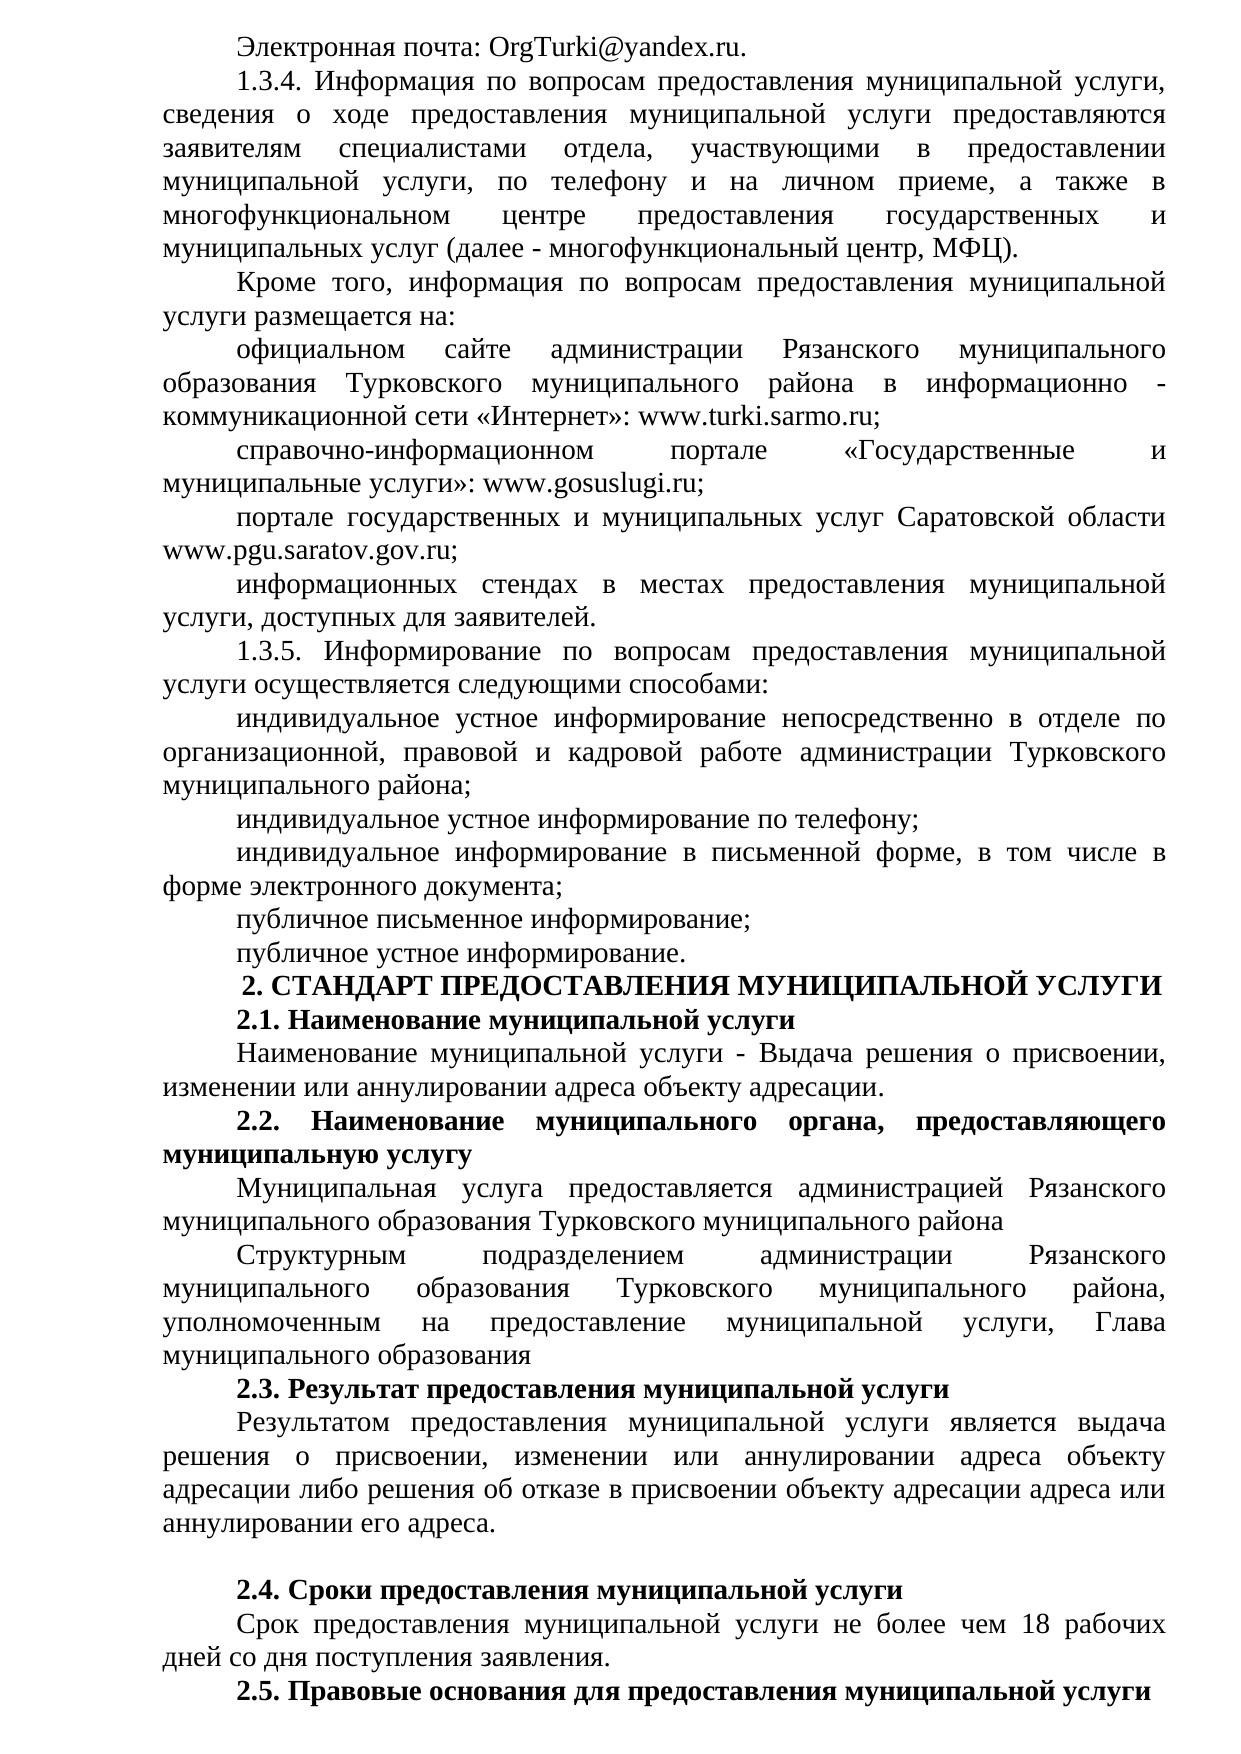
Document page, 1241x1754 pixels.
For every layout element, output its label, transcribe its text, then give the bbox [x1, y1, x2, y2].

text Наименование муниципальной услуги - Выдача решения о присвоении, изменении или аннулировании адреса объекту адресации. [162, 1036, 1166, 1103]
text информационных стендах в местах предоставления муниципальной услуги, доступных для заявителей. [162, 566, 1166, 633]
text 2.3. Результат предоставления муниципальной услуги [162, 1371, 1166, 1405]
text публичное письменное информирование; [162, 902, 1166, 935]
text Структурным подразделением администрации Рязанского муниципального образования Турковского муниципального района, уполномоченным на предоставление муниципальной услуги, Глава муниципального образования [162, 1237, 1166, 1371]
text Электронная почта: OrgTurki@yandex.ru. [162, 29, 1166, 63]
text Кроме того, информация по вопросам предоставления муниципальной услуги размещается на: [162, 264, 1166, 331]
text 2.5. Правовые основания для предоставления муниципальной услуги [162, 1673, 1166, 1707]
text 1.3.5. Информирование по вопросам предоставления муниципальной услуги осуществляется следующими способами: [162, 633, 1166, 700]
text справочно-информационном портале «Государственные и муниципальные услуги»: www.gosuslugi.ru; [162, 432, 1166, 499]
text индивидуальное устное информирование непосредственно в отделе по организационной, правовой и кадровой работе администрации Турковского муниципального района; [162, 700, 1166, 801]
text 2. СТАНДАРТ ПРЕДОСТАВЛЕНИЯ МУНИЦИПАЛЬНОЙ УСЛУГИ [162, 969, 1166, 1002]
text 2.1. Наименование муниципальной услуги [162, 1002, 1166, 1036]
title индивидуальное устное информирование по телефону; [162, 801, 1166, 834]
text официальном сайте администрации Рязанского муниципального образования Турковского муниципального района в информационно - коммуникационной сети «Интернет»: www.turki.sarmo.ru; [162, 331, 1166, 432]
text 2.2. Наименование муниципального органа, предоставляющего муниципальную услугу [162, 1103, 1166, 1170]
text Муниципальная услуга предоставляется администрацией Рязанского муниципального образования Турковского муниципального района [162, 1170, 1166, 1237]
text 1.3.4. Информация по вопросам предоставления муниципальной услуги, сведения о ходе предоставления муниципальной услуги предоставляются заявителям специалистами отдела, участвующими в предоставлении муниципальной услуги, по телефону и на личном приеме, а также в многофункциональном центре предоставления государственных и муниципальных услуг (далее - многофункциональный центр, МФЦ). [162, 63, 1166, 264]
text 2.4. Сроки предоставления муниципальной услуги [162, 1572, 1166, 1606]
text индивидуальное информирование в письменной форме, в том числе в форме электронного документа; [162, 834, 1166, 902]
text Результатом предоставления муниципальной услуги является выдача решения о присвоении, изменении или аннулировании адреса объекту адресации либо решения об отказе в присвоении объекту адресации адреса или аннулировании его адреса. [162, 1405, 1166, 1539]
text Срок предоставления муниципальной услуги не более чем 18 рабочих дней со дня поступления заявления. [162, 1606, 1166, 1673]
text портале государственных и муниципальных услуг Саратовской области www.pgu.saratov.gov.ru; [162, 499, 1166, 566]
text публичное устное информирование. [162, 935, 1166, 969]
